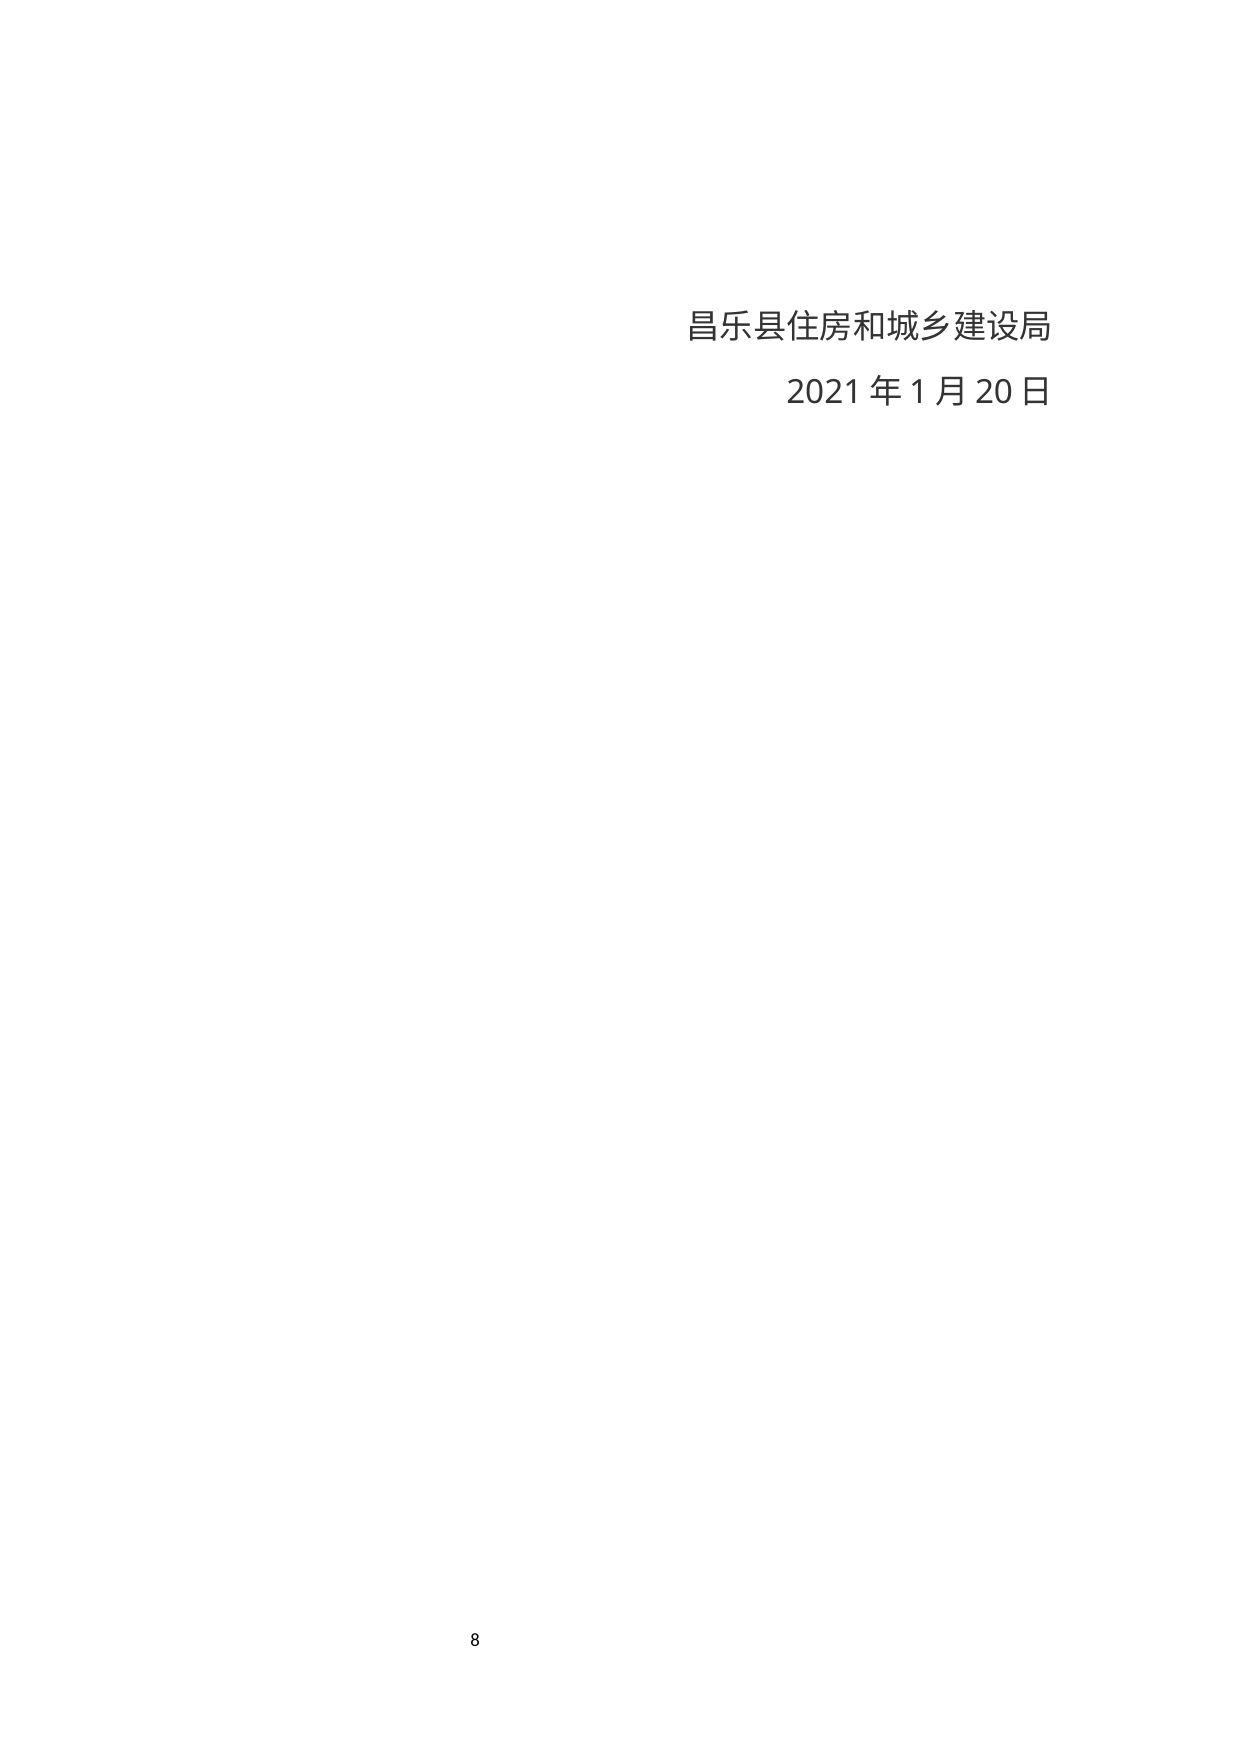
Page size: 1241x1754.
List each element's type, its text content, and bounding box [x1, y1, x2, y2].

text 昌乐县住房和城乡建设局 [187, 292, 1053, 357]
text 2021年1月20日 [187, 357, 1053, 422]
